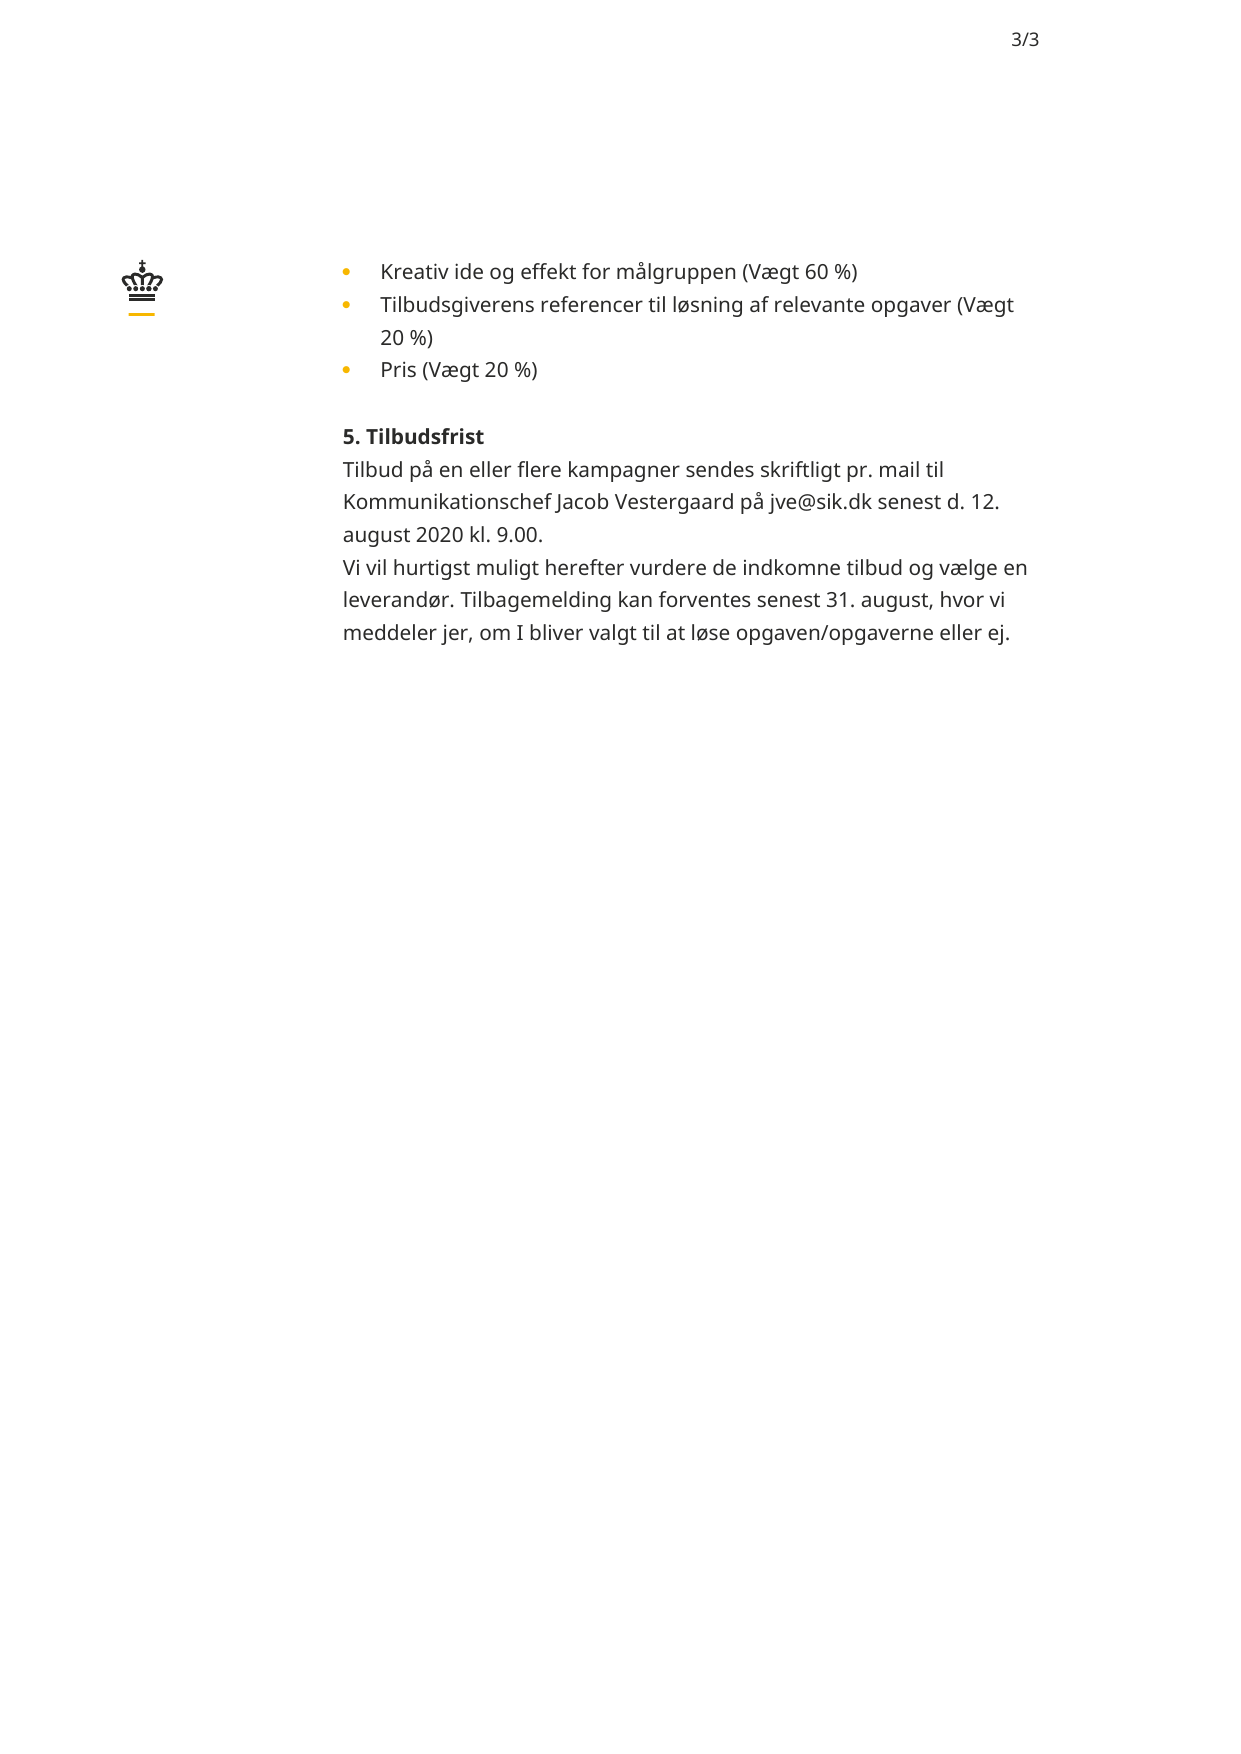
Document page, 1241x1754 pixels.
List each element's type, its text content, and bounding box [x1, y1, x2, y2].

list Pris (Vægt 20 %) [343, 355, 1039, 384]
text 5. Tilbudsfrist Tilbud på en eller flere kampagner sendes skriftligt pr. mail til Kommunikationschef Jacob Vestergaard på jve@sik.dk senest d. 12. august 2020 kl. 9.00. Vi vil hurtigst muligt herefter vurdere de indkomne tilbud og vælge en leverandør. Tilbagemelding kan forventes senest 31. august, hvor vi meddeler jer, om I bliver valgt til at løse opgaven/opgaverne eller ej. [343, 422, 1039, 646]
list Tilbudsgiverens referencer til løsning af relevante opgaver (Vægt 20 %) [343, 290, 1039, 351]
list Kreativ ide og effekt for målgruppen (Vægt 60 %) [343, 257, 1039, 286]
